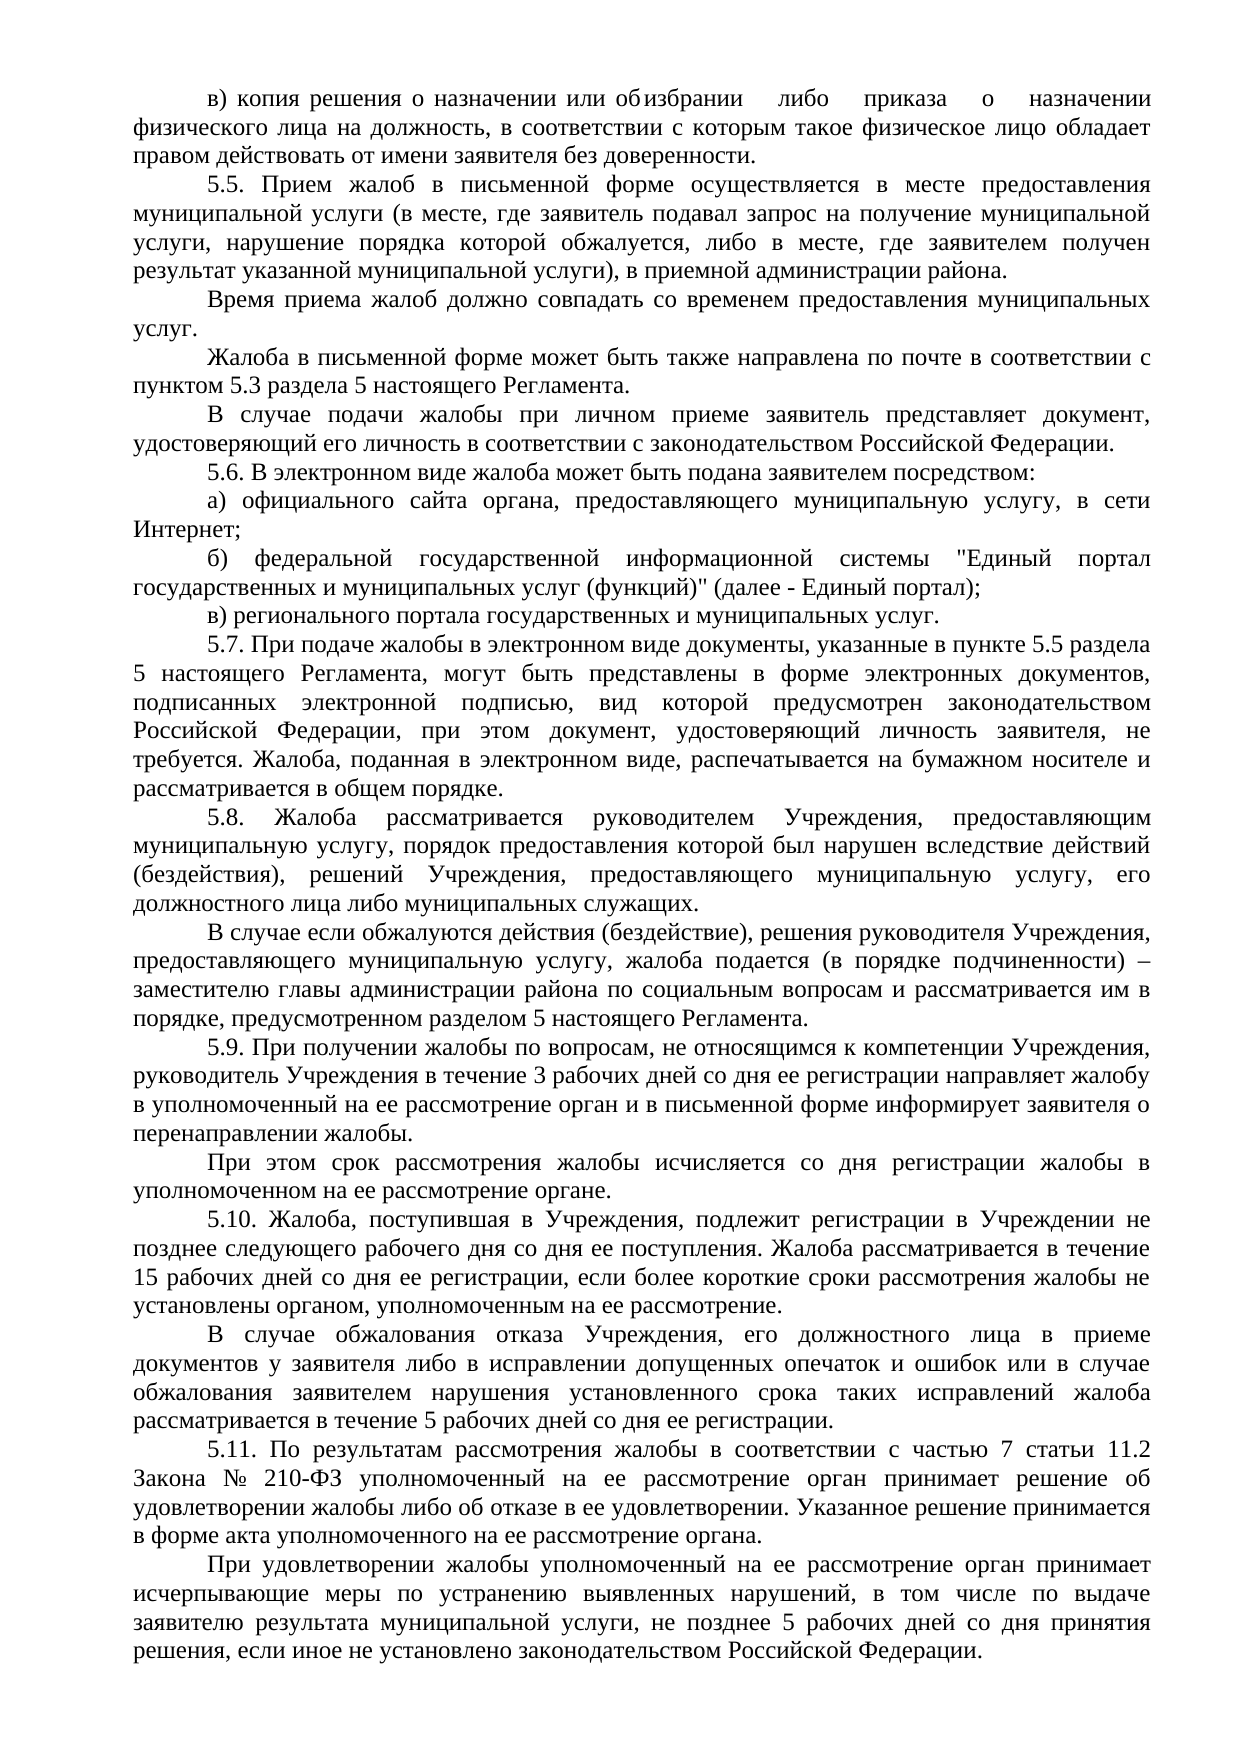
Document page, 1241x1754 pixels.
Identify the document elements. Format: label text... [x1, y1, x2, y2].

text В случае обжалования отказа Учреждения, его должностного лица в приеме документов у заявителя либо в исправлении допущенных опечаток и ошибок или в случае обжалования заявителем нарушения установленного срока таких исправлений жалоба рассматривается в течение 5 рабочих дней со дня ее регистрации. [133, 1319, 1152, 1434]
text 5.8. Жалоба рассматривается руководителем Учреждения, предоставляющим муниципальную услугу, порядок предоставления которой был нарушен вследствие действий (бездействия), решений Учреждения, предоставляющего муниципальную услугу, его должностного лица либо муниципальных служащих. [133, 802, 1152, 917]
text При удовлетворении жалобы уполномоченный на ее рассмотрение орган принимает исчерпывающие меры по устранению выявленных нарушений, в том числе по выдаче заявителю результата муниципальной услуги, не позднее 5 рабочих дней со дня принятия решения, если иное не установлено законодательством Российской Федерации. [133, 1549, 1152, 1664]
text 5.9. При получении жалобы по вопросам, не относящимся к компетенции Учреждения, руководитель Учреждения в течение 3 рабочих дней со дня ее регистрации направляет жалобу в уполномоченный на ее рассмотрение орган и в письменной форме информирует заявителя о перенаправлении жалобы. [133, 1032, 1152, 1147]
text а) официального сайта органа, предоставляющего муниципальную услугу, в сети Интернет; [133, 486, 1152, 543]
text 5.6. В электронном виде жалоба может быть подана заявителем посредством: [133, 457, 1152, 486]
text в) регионального портала государственных и муниципальных услуг. [133, 601, 1152, 629]
text 5.5. Прием жалоб в письменной форме осуществляется в месте предоставления муниципальной услуги (в месте, где заявитель подавал запрос на получение муниципальной услуги, нарушение порядка которой обжалуется, либо в месте, где заявителем получен результат указанной муниципальной услуги), в приемной администрации района. [133, 169, 1152, 284]
text В случае подачи жалобы при личном приеме заявитель представляет документ, удостоверяющий его личность в соответствии с законодательством Российской Федерации. [133, 399, 1152, 457]
text В случае если обжалуются действия (бездействие), решения руководителя Учреждения, предоставляющего муниципальную услугу, жалоба подается (в порядке подчиненности) – заместителю главы администрации района по социальным вопросам и рассматривается им в порядке, предусмотренном разделом 5 настоящего Регламента. [133, 917, 1152, 1032]
text 5.7. При подаче жалобы в электронном виде документы, указанные в пункте 5.5 раздела 5 настоящего Регламента, могут быть представлены в форме электронных документов, подписанных электронной подписью, вид которой предусмотрен законодательством Российской Федерации, при этом документ, удостоверяющий личность заявителя, не требуется. Жалоба, поданная в электронном виде, распечатывается на бумажном носителе и рассматривается в общем порядке. [133, 629, 1152, 802]
text 5.11. По результатам рассмотрения жалобы в соответствии с частью 7 статьи 11.2 Закона № 210-ФЗ уполномоченный на ее рассмотрение орган принимает решение об удовлетворении жалобы либо об отказе в ее удовлетворении. Указанное решение принимается в форме акта уполномоченного на ее рассмотрение органа. [133, 1434, 1152, 1549]
text Время приема жалоб должно совпадать со временем предоставления муниципальных услуг. [133, 284, 1152, 342]
text б) федеральной государственной информационной системы "Единый портал государственных и муниципальных услуг (функций)" (далее - Единый портал); [133, 543, 1152, 601]
text в) копия решения о назначении или об избрании либо приказа о назначении физического лица на должность, в соответствии с которым такое физическое лицо обладает правом действовать от имени заявителя без доверенности. [133, 83, 1152, 169]
text 5.10. Жалоба, поступившая в Учреждения, подлежит регистрации в Учреждении не позднее следующего рабочего дня со дня ее поступления. Жалоба рассматривается в течение 15 рабочих дней со дня ее регистрации, если более короткие сроки рассмотрения жалобы не установлены органом, уполномоченным на ее рассмотрение. [133, 1204, 1152, 1319]
text Жалоба в письменной форме может быть также направлена по почте в соответствии с пунктом 5.3 раздела 5 настоящего Регламента. [133, 342, 1152, 399]
text При этом срок рассмотрения жалобы исчисляется со дня регистрации жалобы в уполномоченном на ее рассмотрение органе. [133, 1147, 1152, 1204]
